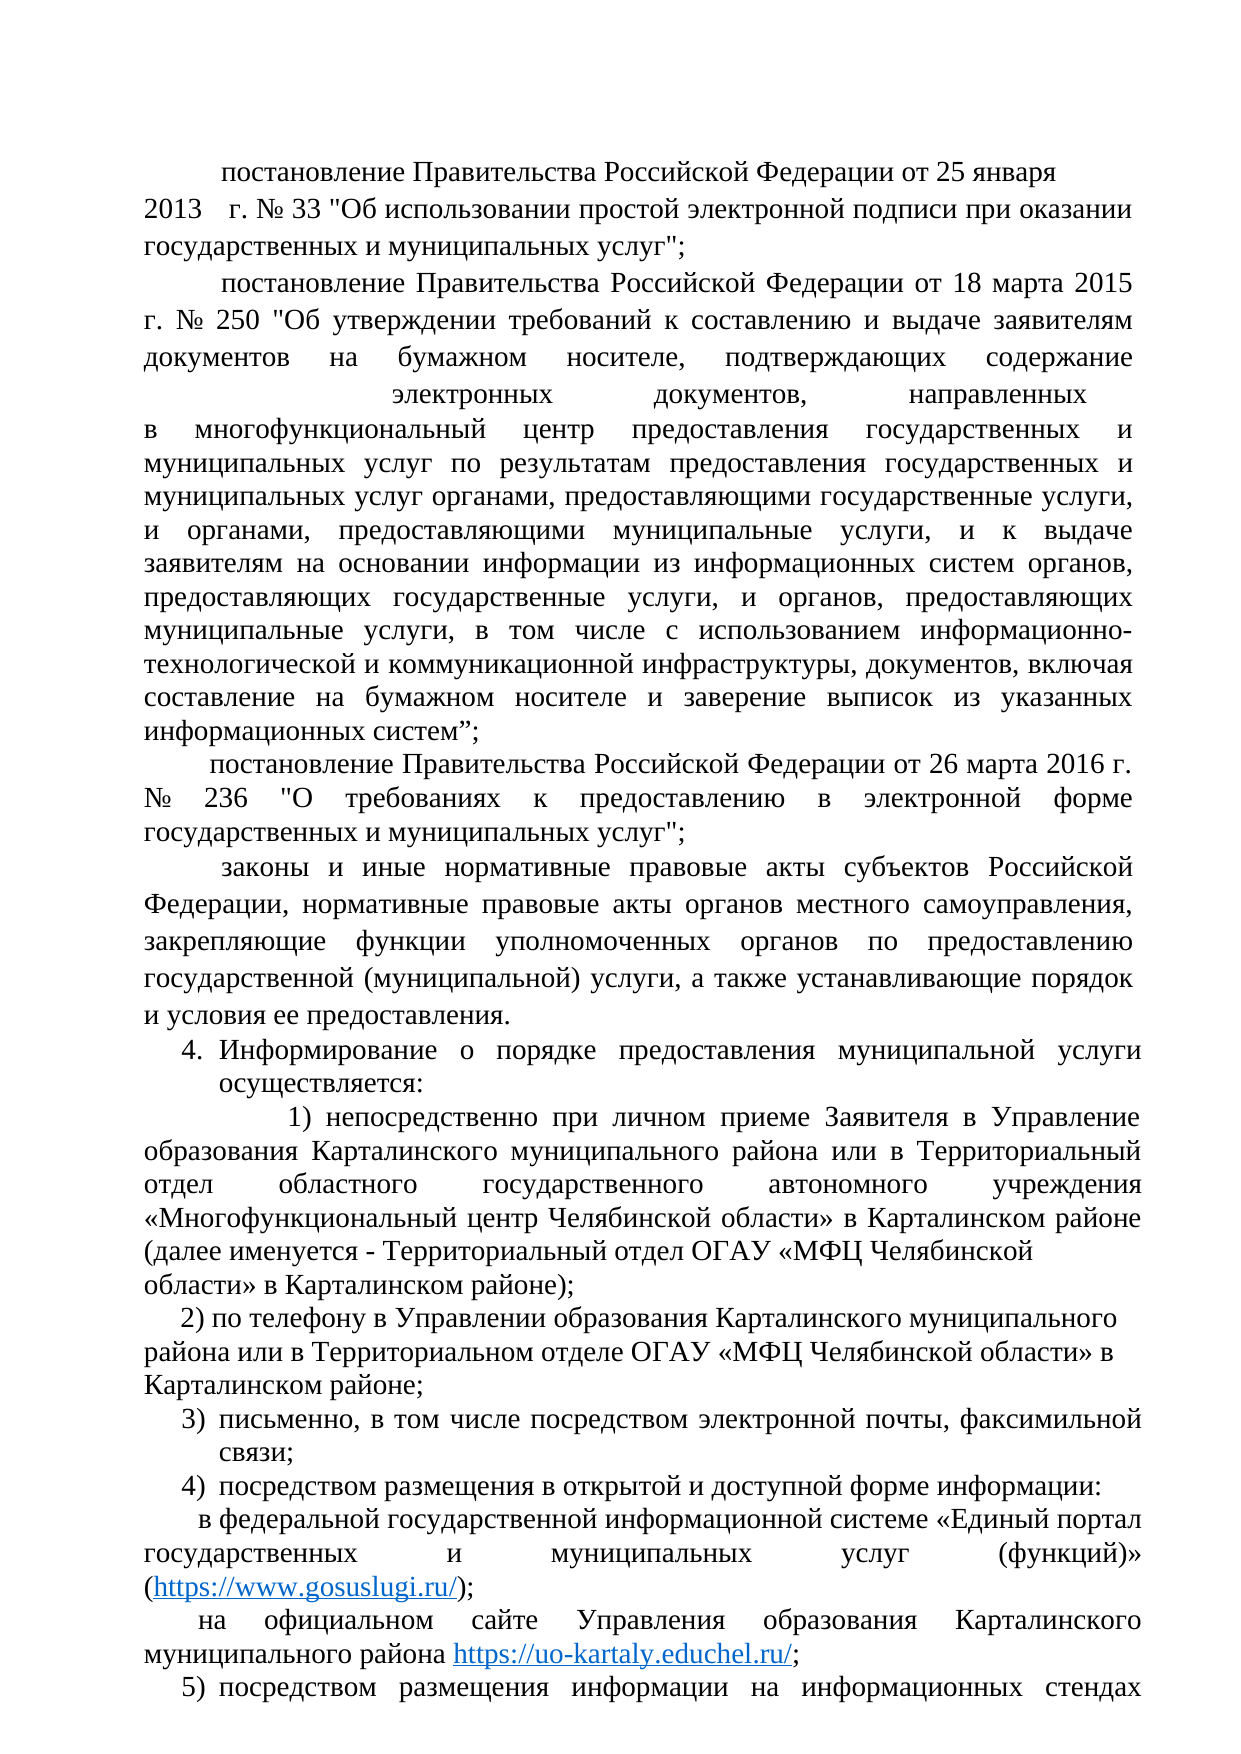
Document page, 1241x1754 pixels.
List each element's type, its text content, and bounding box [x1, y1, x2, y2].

text 1) непосредственно при личном приеме Заявителя в Управление образования Карталинского муниципального района или в Территориальный отдел областного государственного автономного учреждения «Многофункциональный центр Челябинской области» в Карталинском районе (далее именуется - Территориальный отдел ОГАУ «МФЦ Челябинской [144, 1099, 1142, 1267]
list Информирование о порядке предоставления муниципальной услуги осуществляется: [181, 1032, 1142, 1099]
text 2) по телефону в Управлении образования Карталинского муниципального района или в Территориальном отделе ОГАУ «МФЦ Челябинской области» в Карталинском районе; [144, 1300, 1142, 1401]
list письменно, в том числе посредством электронной почты, факсимильной связи; [181, 1401, 1142, 1468]
list посредством размещения в открытой и доступной форме информации: [181, 1468, 1142, 1502]
text области» в Карталинском районе); [144, 1267, 1142, 1300]
text законы и иные нормативные правовые акты субъектов Российской Федерации, нормативные правовые акты органов местного самоуправления, закрепляющие функции уполномоченных органов по предоставлению государственной (муниципальной) услуги, а также устанавливающие порядок и условия ее предоставления. [144, 847, 1134, 1032]
text в федеральной государственной информационной системе «Единый портал государственных и муниципальных услуг (функций)» (https://www.gosuslugi.ru/); [144, 1502, 1142, 1602]
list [181, 1669, 1142, 1703]
text в многофункциональный центр предоставления государственных и муниципальных услуг по результатам предоставления государственных и муниципальных услуг органами, предоставляющими государственные услуги, и органами, предоставляющими муниципальные услуги, и к выдаче заявителям на основании информации из информационных систем органов, предоставляющих государственные услуги, и органов, предоставляющих муниципальные услуги, в том числе с использованием информационно-технологической и коммуникационной инфраструктуры, документов, включая составление на бумажном носителе и заверение выписок из указанных информационных систем”; [144, 411, 1134, 747]
list г. № 33 "Об использовании простой электронной подписи при оказании государственных и муниципальных услуг"; [144, 189, 1134, 263]
text постановление Правительства Российской Федерации от 18 марта 2015 г. № 250 "Об утверждении требований к составлению и выдаче заявителям документов на бумажном носителе, подтверждающих содержание электронных документов, направленных [144, 263, 1134, 411]
text постановление Правительства Российской Федерации от 26 марта 2016 г. № 236 "О требованиях к предоставлению в электронной форме государственных и муниципальных услуг"; [144, 747, 1134, 847]
text на официальном сайте Управления образования Карталинского муниципального района https://uo-kartaly.educhel.ru/; [144, 1602, 1142, 1669]
text постановление Правительства Российской Федерации от 25 января [144, 152, 1142, 189]
